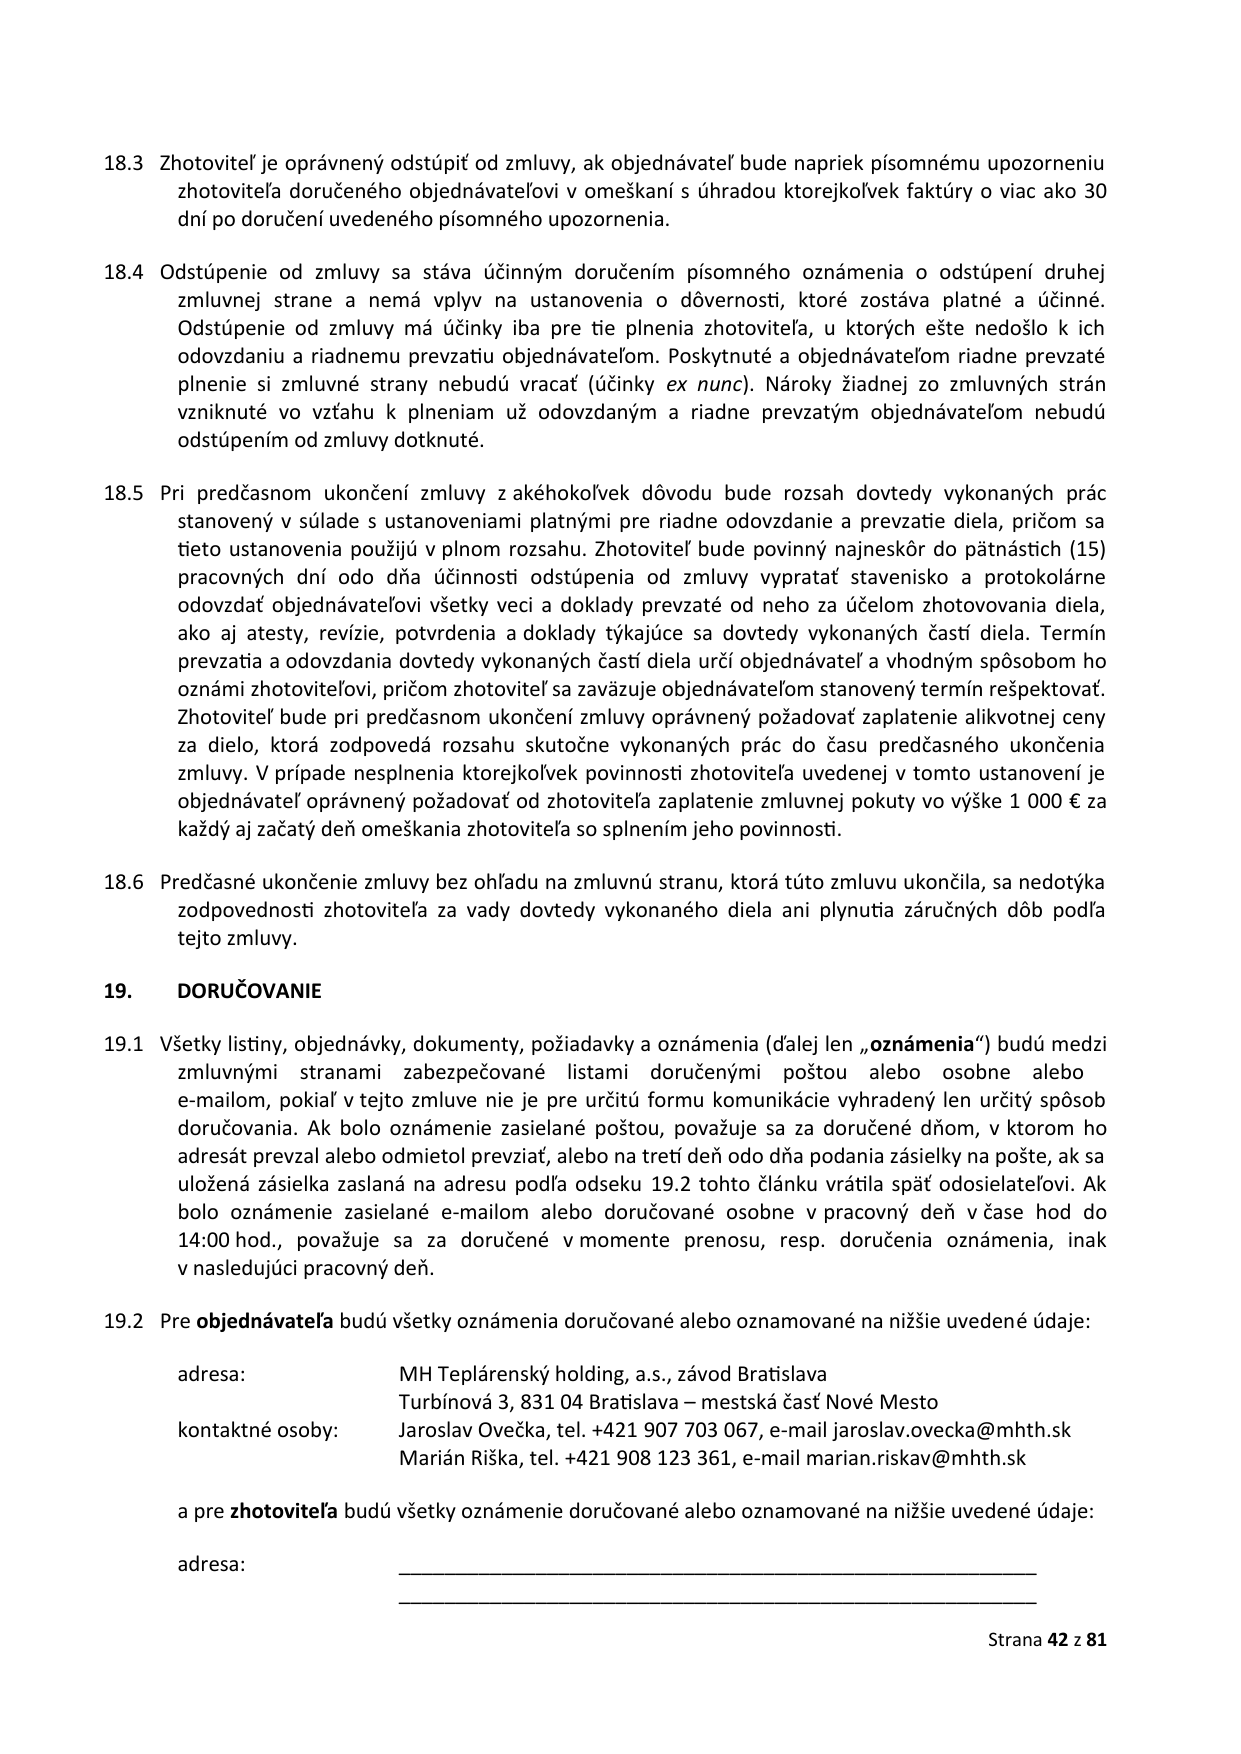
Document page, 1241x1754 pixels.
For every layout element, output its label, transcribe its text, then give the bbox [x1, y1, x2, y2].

text ________________________________________________________ [177, 1578, 1107, 1606]
list Všetky listiny, objednávky, dokumenty, požiadavky a oznámenia (ďalej len „oznámenia“) budú medzi zmluvnými stranami zabezpečované listami doručenými poštou alebo osobne alebo e-mailom, pokiaľ v tejto zmluve nie je pre určitú formu komunikácie vyhradený len určitý spôsob doručovania. Ak bolo oznámenie zasielané poštou, považuje sa za doručené dňom, v ktorom ho adresát prevzal alebo odmietol prevziať, alebo na tretí deň odo dňa podania zásielky na pošte, ak sa uložená zásielka zaslaná na adresu podľa odseku 19.2 tohto článku vrátila späť odosielateľovi. Ak bolo oznámenie zasielané e-mailom alebo doručované osobne v pracovný deň v čase hod do 14:00 hod., považuje sa za doručené v momente prenosu, resp. doručenia oznámenia, inak v nasledujúci pracovný deň. [103, 1029, 1107, 1281]
list Zhotoviteľ je oprávnený odstúpiť od zmluvy, ak objednávateľ bude napriek písomnému upozorneniu zhotoviteľa doručeného objednávateľovi v omeškaní s úhradou ktorejkoľvek faktúry o viac ako 30 dní po doručení uvedeného písomného upozornenia. [103, 148, 1107, 232]
text Turbínová 3, 831 04 Bratislava – mestská časť Nové Mesto [103, 1387, 1107, 1416]
text adresa: MH Teplárenský holding, a.s., závod Bratislava [177, 1359, 1107, 1387]
subtitle DORUČOVANIE [103, 976, 1107, 1004]
list Odstúpenie od zmluvy sa stáva účinným doručením písomného oznámenia o odstúpení druhej zmluvnej strane a nemá vplyv na ustanovenia o dôvernosti, ktoré zostáva platné a účinné. Odstúpenie od zmluvy má účinky iba pre tie plnenia zhotoviteľa, u ktorých ešte nedošlo k ich odovzdaniu a riadnemu prevzatiu objednávateľom. Poskytnuté a objednávateľom riadne prevzaté plnenie si zmluvné strany nebudú vracať (účinky ex nunc). Nároky žiadnej zo zmluvných strán vzniknuté vo vzťahu k plneniam už odovzdaným a riadne prevzatým objednávateľom nebudú odstúpením od zmluvy dotknuté. [103, 257, 1107, 453]
list kontaktné osoby: Jaroslav Ovečka, tel. +421 907 703 067, e-mail jaroslav.ovecka@mhth.sk [177, 1416, 1107, 1443]
text adresa: ________________________________________________________ [177, 1549, 1107, 1578]
list a pre zhotoviteľa budú všetky oznámenie doručované alebo oznamované na nižšie uvedené údaje: [177, 1497, 1107, 1524]
list Predčasné ukončenie zmluvy bez ohľadu na zmluvnú stranu, ktorá túto zmluvu ukončila, sa nedotýka zodpovednosti zhotoviteľa za vady dovtedy vykonaného diela ani plynutia záručných dôb podľa tejto zmluvy. [103, 867, 1107, 951]
list Pre objednávateľa budú všetky oznámenia doručované alebo oznamované na nižšie uvedené údaje: [103, 1306, 1107, 1334]
list Marián Riška, tel. +421 908 123 361, e-mail marian.riskav@mhth.sk [399, 1443, 1107, 1472]
list Pri predčasnom ukončení zmluvy z akéhokoľvek dôvodu bude rozsah dovtedy vykonaných prác stanovený v súlade s ustanoveniami platnými pre riadne odovzdanie a prevzatie diela, pričom sa tieto ustanovenia použijú v plnom rozsahu. Zhotoviteľ bude povinný najneskôr do pätnástich (15) pracovných dní odo dňa účinnosti odstúpenia od zmluvy vypratať stavenisko a protokolárne odovzdať objednávateľovi všetky veci a doklady prevzaté od neho za účelom zhotovovania diela, ako aj atesty, revízie, potvrdenia a doklady týkajúce sa dovtedy vykonaných častí diela. Termín prevzatia a odovzdania dovtedy vykonaných častí diela určí objednávateľ a vhodným spôsobom ho oznámi zhotoviteľovi, pričom zhotoviteľ sa zaväzuje objednávateľom stanovený termín rešpektovať. Zhotoviteľ bude pri predčasnom ukončení zmluvy oprávnený požadovať zaplatenie alikvotnej ceny za dielo, ktorá zodpovedá rozsahu skutočne vykonaných prác do času predčasného ukončenia zmluvy. V prípade nesplnenia ktorejkoľvek povinnosti zhotoviteľa uvedenej v tomto ustanovení je objednávateľ oprávnený požadovať od zhotoviteľa zaplatenie zmluvnej pokuty vo výške 1 000 € za každý aj začatý deň omeškania zhotoviteľa so splnením jeho povinnosti. [103, 478, 1107, 842]
